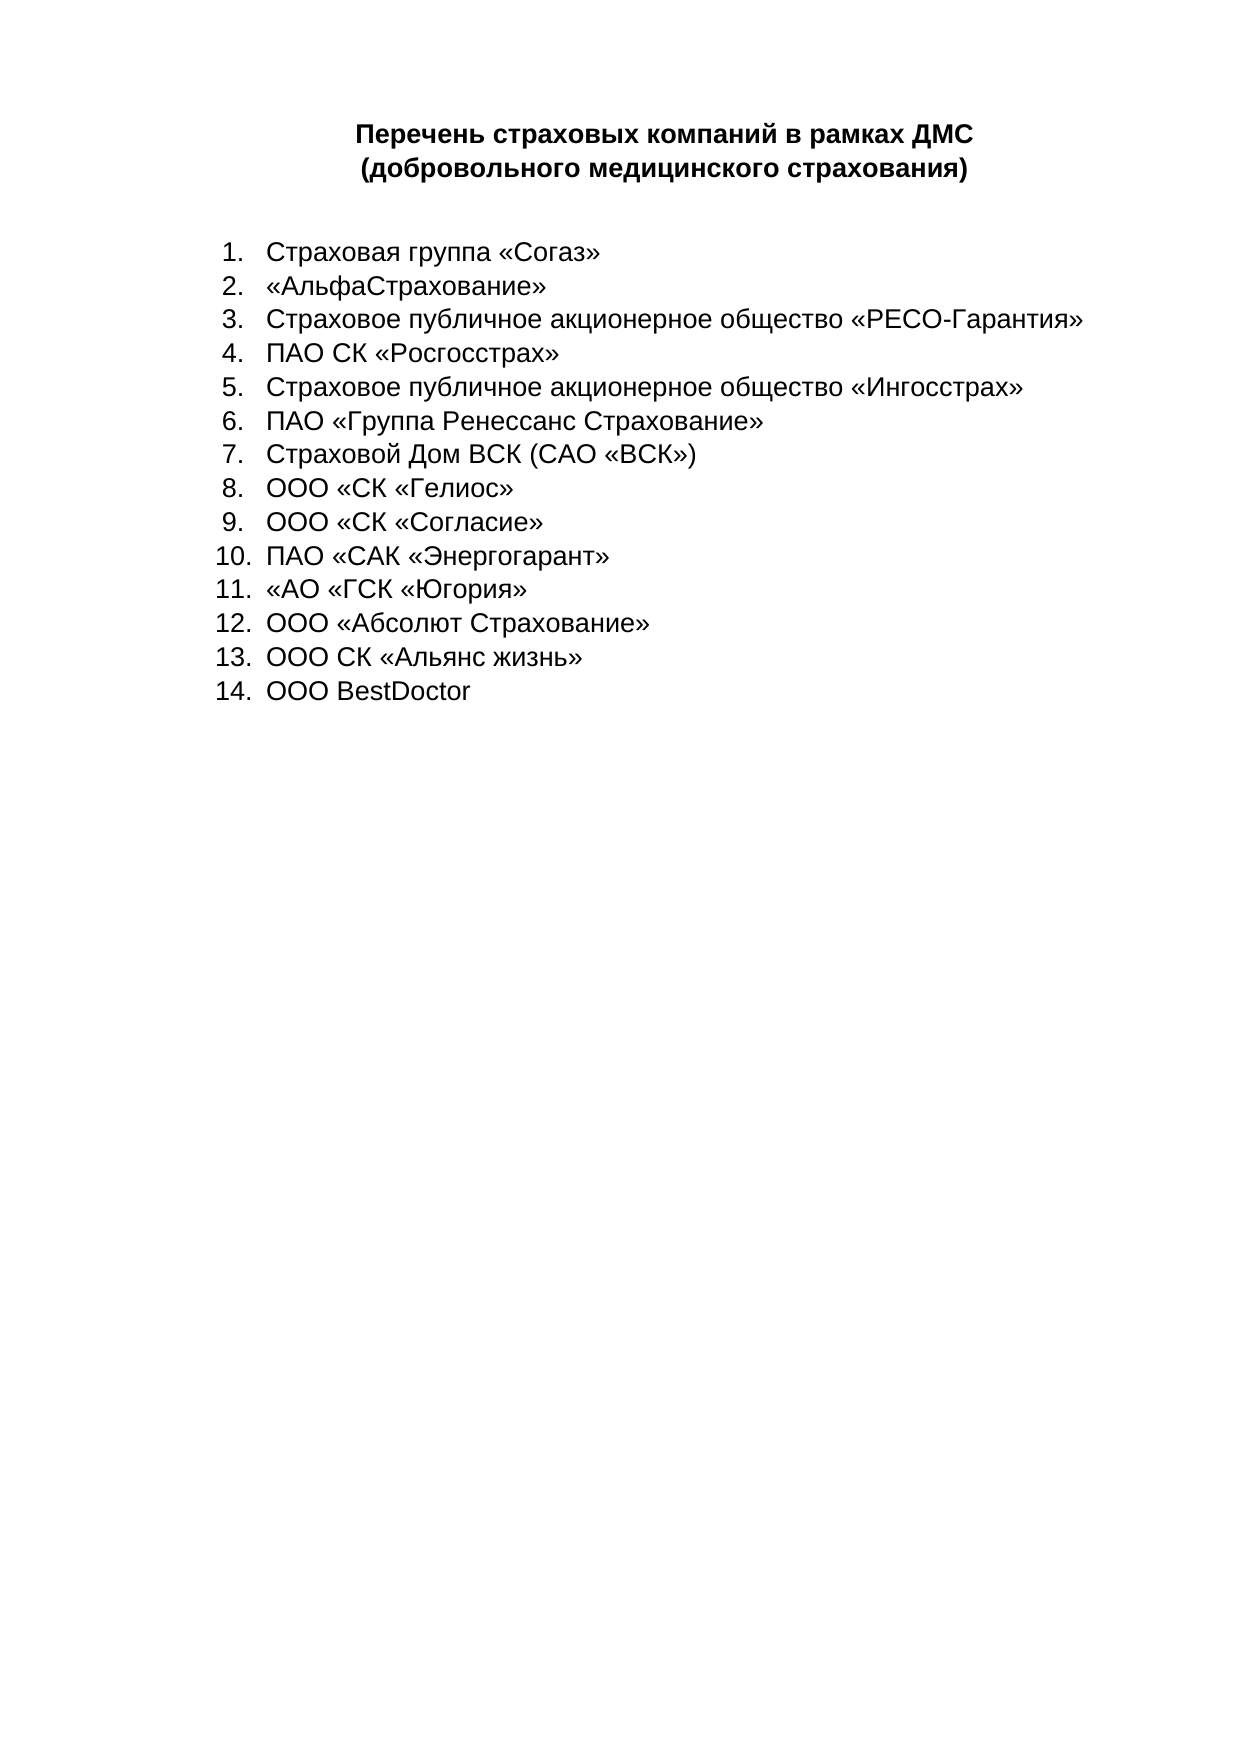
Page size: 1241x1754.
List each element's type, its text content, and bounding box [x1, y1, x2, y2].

list Страховое публичное акционерное общество «РЕСО-Гарантия» [222, 303, 1152, 335]
list ООО «СК «Согласие» [222, 506, 1152, 537]
list ООО СК «Альянс жизнь» [215, 641, 1152, 672]
list ПАО «САК «Энергогарант» [215, 540, 1152, 571]
text (добровольного медицинского страхования) [177, 152, 1152, 183]
text Перечень страховых компаний в рамках ДМС [177, 118, 1152, 149]
list Страховое публичное акционерное общество «Ингосстрах» [222, 371, 1152, 402]
list ПАО «Группа Ренессанс Страхование» [222, 405, 1152, 436]
list ООО «Абсолют Страхование» [215, 607, 1152, 638]
list Страховая группа «Согаз» [222, 236, 1152, 267]
list ООО «СК «Гелиос» [222, 472, 1152, 503]
list «АльфаСтрахование» [222, 270, 1152, 301]
list ООО BestDoctor [215, 675, 1152, 706]
list Страховой Дом ВСК (САО «ВСК») [222, 438, 1152, 470]
list «АО «ГСК «Югория» [215, 573, 1152, 605]
list ПАО СК «Росгосстрах» [222, 337, 1152, 368]
